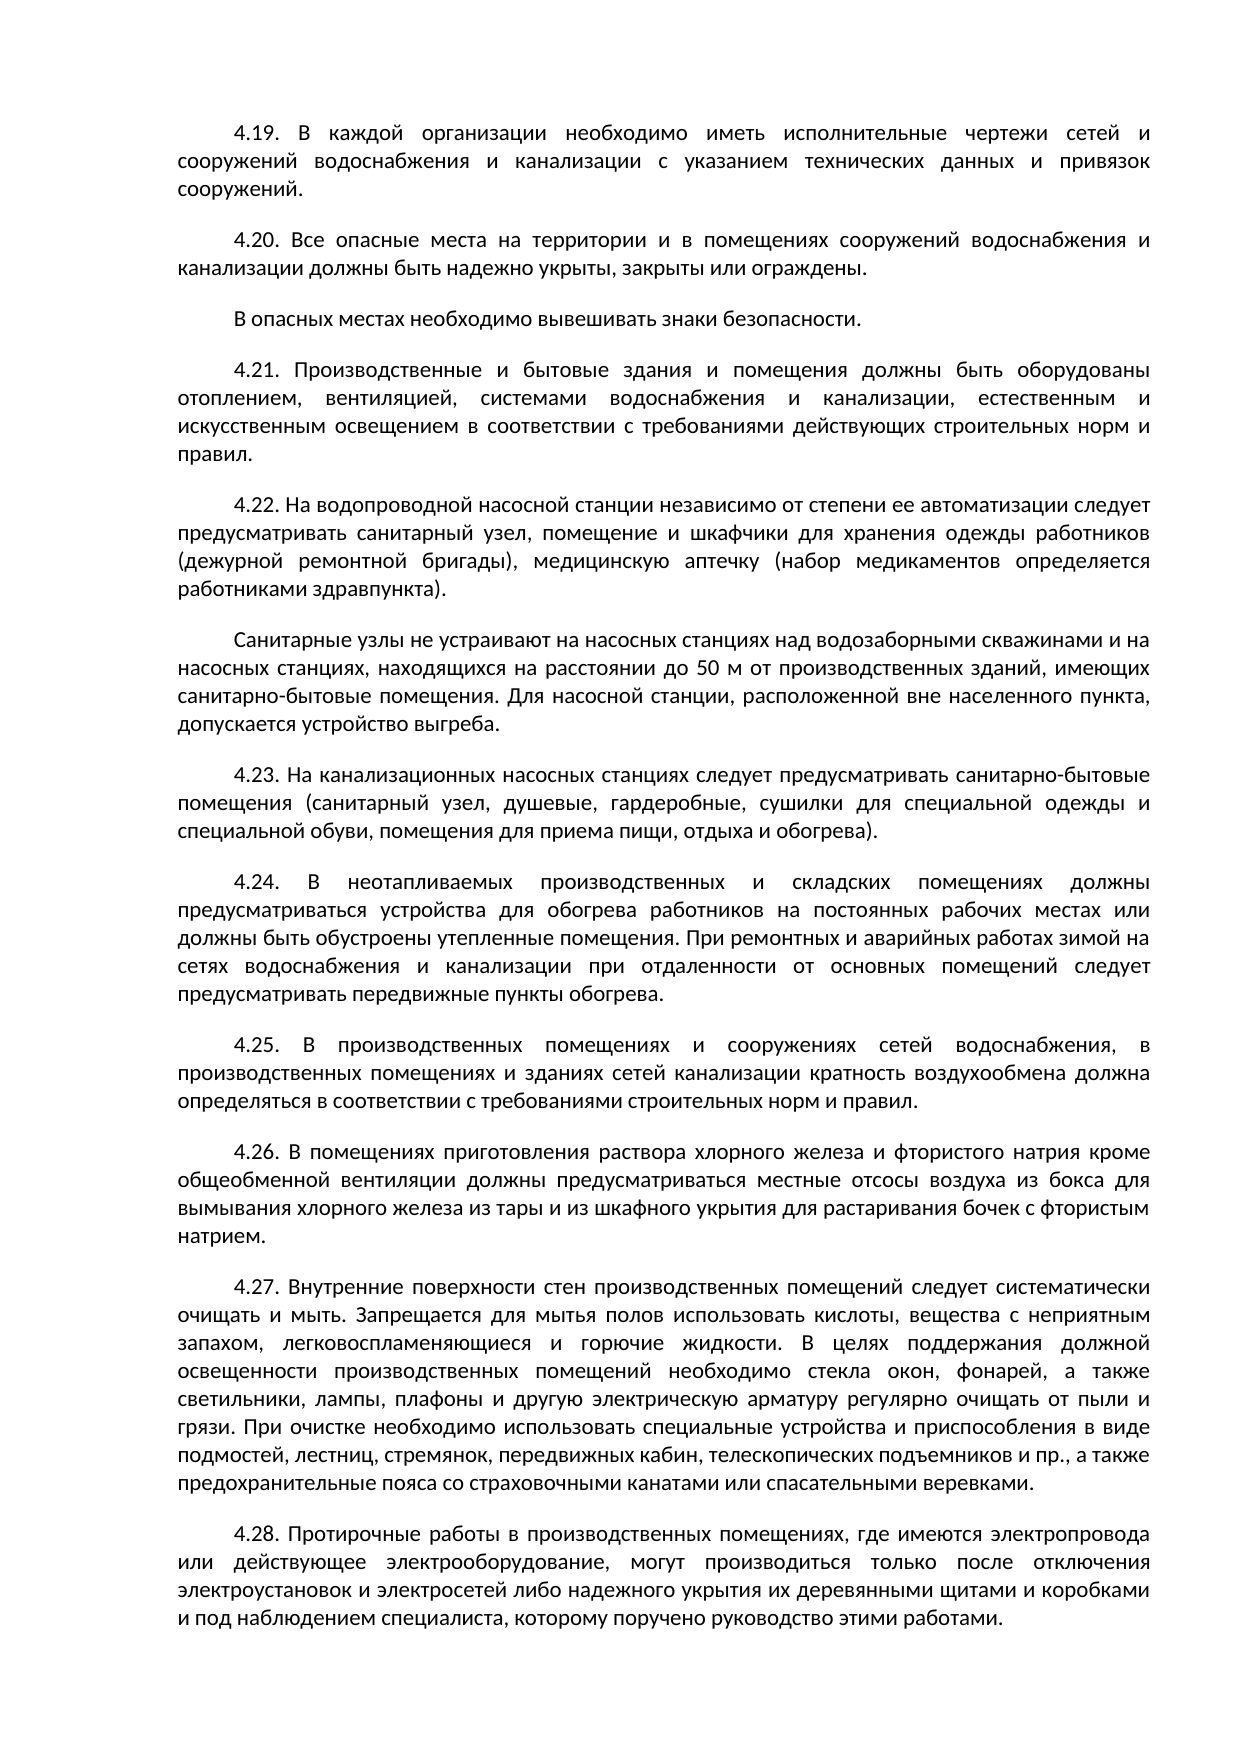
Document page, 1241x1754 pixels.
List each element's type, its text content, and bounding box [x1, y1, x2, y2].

text 4.19. В каждой организации необходимо иметь исполнительные чертежи сетей и сооружений водоснабжения и канализации с указанием технических данных и привязок сооружений. [177, 118, 1152, 202]
text 4.25. В производственных помещениях и сооружениях сетей водоснабжения, в производственных помещениях и зданиях сетей канализации кратность воздухообмена должна определяться в соответствии с требованиями строительных норм и правил. [177, 1030, 1152, 1114]
text Санитарные узлы не устраивают на насосных станциях над водозаборными скважинами и на насосных станциях, находящихся на расстоянии до 50 м от производственных зданий, имеющих санитарно-бытовые помещения. Для насосной станции, расположенной вне населенного пункта, допускается устройство выгреба. [177, 625, 1152, 737]
text 4.23. На канализационных насосных станциях следует предусматривать санитарно-бытовые помещения (санитарный узел, душевые, гардеробные, сушилки для специальной одежды и специальной обуви, помещения для приема пищи, отдыха и обогрева). [177, 760, 1152, 844]
text 4.24. В неотапливаемых производственных и складских помещениях должны предусматриваться устройства для обогрева работников на постоянных рабочих местах или должны быть обустроены утепленные помещения. При ремонтных и аварийных работах зимой на сетях водоснабжения и канализации при отдаленности от основных помещений следует предусматривать передвижные пункты обогрева. [177, 867, 1152, 1007]
text 4.22. На водопроводной насосной станции независимо от степени ее автоматизации следует предусматривать санитарный узел, помещение и шкафчики для хранения одежды работников (дежурной ремонтной бригады), медицинскую аптечку (набор медикаментов определяется работниками здравпункта). [177, 490, 1152, 602]
text 4.28. Протирочные работы в производственных помещениях, где имеются электропровода или действующее электрооборудование, могут производиться только после отключения электроустановок и электросетей либо надежного укрытия их деревянными щитами и коробками и под наблюдением специалиста, которому поручено руководство этими работами. [177, 1519, 1152, 1631]
text В опасных местах необходимо вывешивать знаки безопасности. [177, 304, 1152, 332]
text 4.26. В помещениях приготовления раствора хлорного железа и фтористого натрия кроме общеобменной вентиляции должны предусматриваться местные отсосы воздуха из бокса для вымывания хлорного железа из тары и из шкафного укрытия для растаривания бочек с фтористым натрием. [177, 1137, 1152, 1249]
text 4.27. Внутренние поверхности стен производственных помещений следует систематически очищать и мыть. Запрещается для мытья полов использовать кислоты, вещества с неприятным запахом, легковоспламеняющиеся и горючие жидкости. В целях поддержания должной освещенности производственных помещений необходимо стекла окон, фонарей, а также светильники, лампы, плафоны и другую электрическую арматуру регулярно очищать от пыли и грязи. При очистке необходимо использовать специальные устройства и приспособления в виде подмостей, лестниц, стремянок, передвижных кабин, телескопических подъемников и пр., а также предохранительные пояса со страховочными канатами или спасательными веревками. [177, 1272, 1152, 1496]
text 4.21. Производственные и бытовые здания и помещения должны быть оборудованы отоплением, вентиляцией, системами водоснабжения и канализации, естественным и искусственным освещением в соответствии с требованиями действующих строительных норм и правил. [177, 355, 1152, 467]
text 4.20. Все опасные места на территории и в помещениях сооружений водоснабжения и канализации должны быть надежно укрыты, закрыты или ограждены. [177, 225, 1152, 281]
